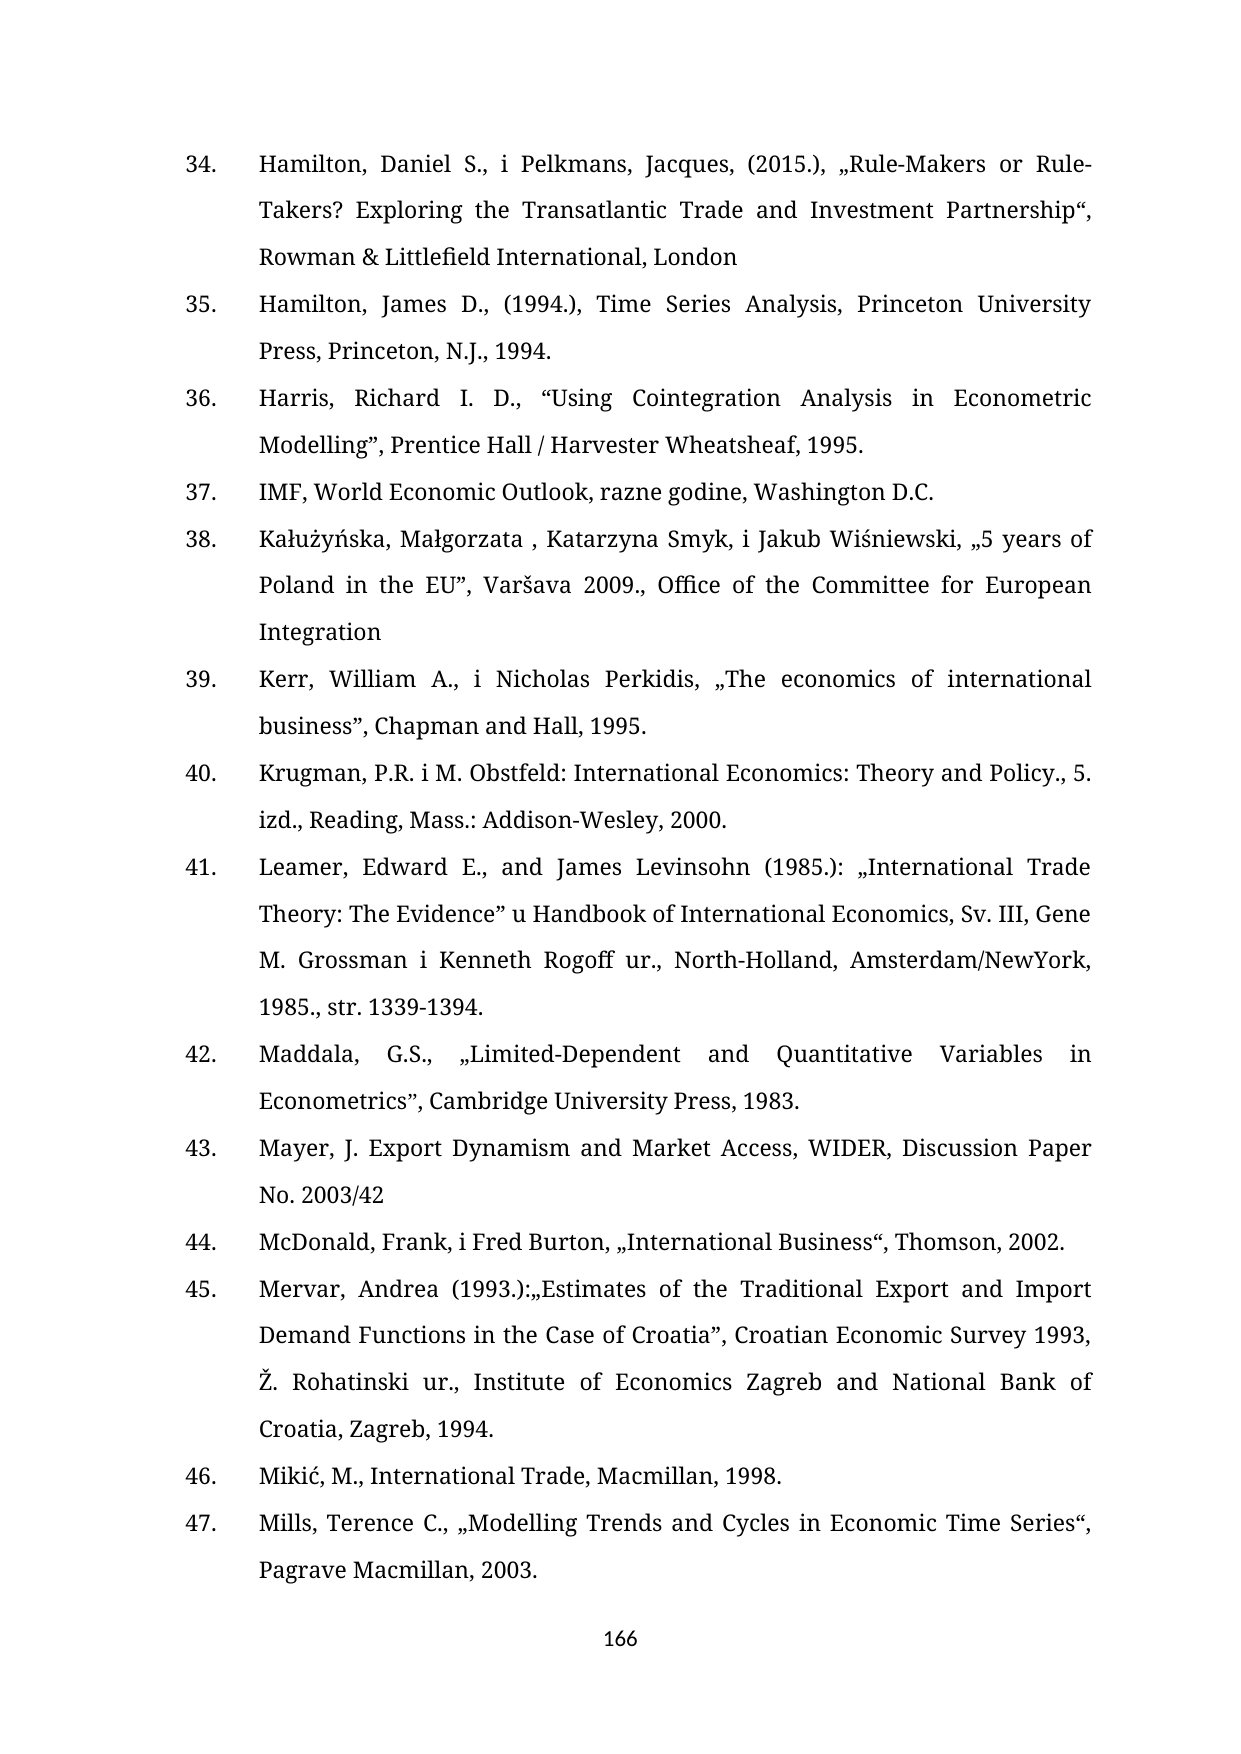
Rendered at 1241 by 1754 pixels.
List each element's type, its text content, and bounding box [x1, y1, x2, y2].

list Mervar, Andrea (1993.):„Estimates of the Traditional Export and Import Demand Functions in the Case of Croatia”, Croatian Economic Survey 1993, Ž. Rohatinski ur., Institute of Economics Zagreb and National Bank of Croatia, Zagreb, 1994. [185, 1273, 1093, 1444]
list Mikić, M., International Trade, Macmillan, 1998. [185, 1460, 1093, 1491]
list Krugman, P.R. i M. Obstfeld: International Economics: Theory and Policy., 5. izd., Reading, Mass.: Addison-Wesley, 2000. [185, 757, 1093, 835]
list Kerr, William A., i Nicholas Perkidis, „The economics of international business”, Chapman and Hall, 1995. [185, 663, 1093, 741]
list Kałużyńska, Małgorzata , Katarzyna Smyk, i Jakub Wiśniewski, „5 years of Poland in the EU”, Varšava 2009., Office of the Committee for European Integration [185, 523, 1093, 648]
list Mayer, J. Export Dynamism and Market Access, WIDER, Discussion Paper No. 2003/42 [185, 1132, 1093, 1210]
list IMF, World Economic Outlook, razne godine, Washington D.C. [185, 476, 1093, 507]
list Hamilton, Daniel S., i Pelkmans, Jacques, (2015.), „Rule-Makers or Rule-Takers? Exploring the Transatlantic Trade and Investment Partnership“, Rowman & Littlefield International, London [185, 148, 1093, 273]
list Leamer, Edward E., and James Levinsohn (1985.): „International Trade Theory: The Evidence” u Handbook of International Economics, Sv. III, Gene M. Grossman i Kenneth Rogoff ur., North-Holland, Amsterdam/NewYork, 1985., str. 1339-1394. [185, 851, 1093, 1023]
list Harris, Richard I. D., “Using Cointegration Analysis in Econometric Modelling”, Prentice Hall / Harvester Wheatsheaf, 1995. [185, 382, 1093, 460]
list Mills, Terence C., „Modelling Trends and Cycles in Economic Time Series“, Pagrave Macmillan, 2003. [185, 1507, 1093, 1585]
list Hamilton, James D., (1994.), Time Series Analysis, Princeton University Press, Princeton, N.J., 1994. [185, 288, 1093, 366]
list McDonald, Frank, i Fred Burton, „International Business“, Thomson, 2002. [185, 1226, 1093, 1257]
list Maddala, G.S., „Limited-Dependent and Quantitative Variables in Econometrics”, Cambridge University Press, 1983. [185, 1038, 1093, 1116]
